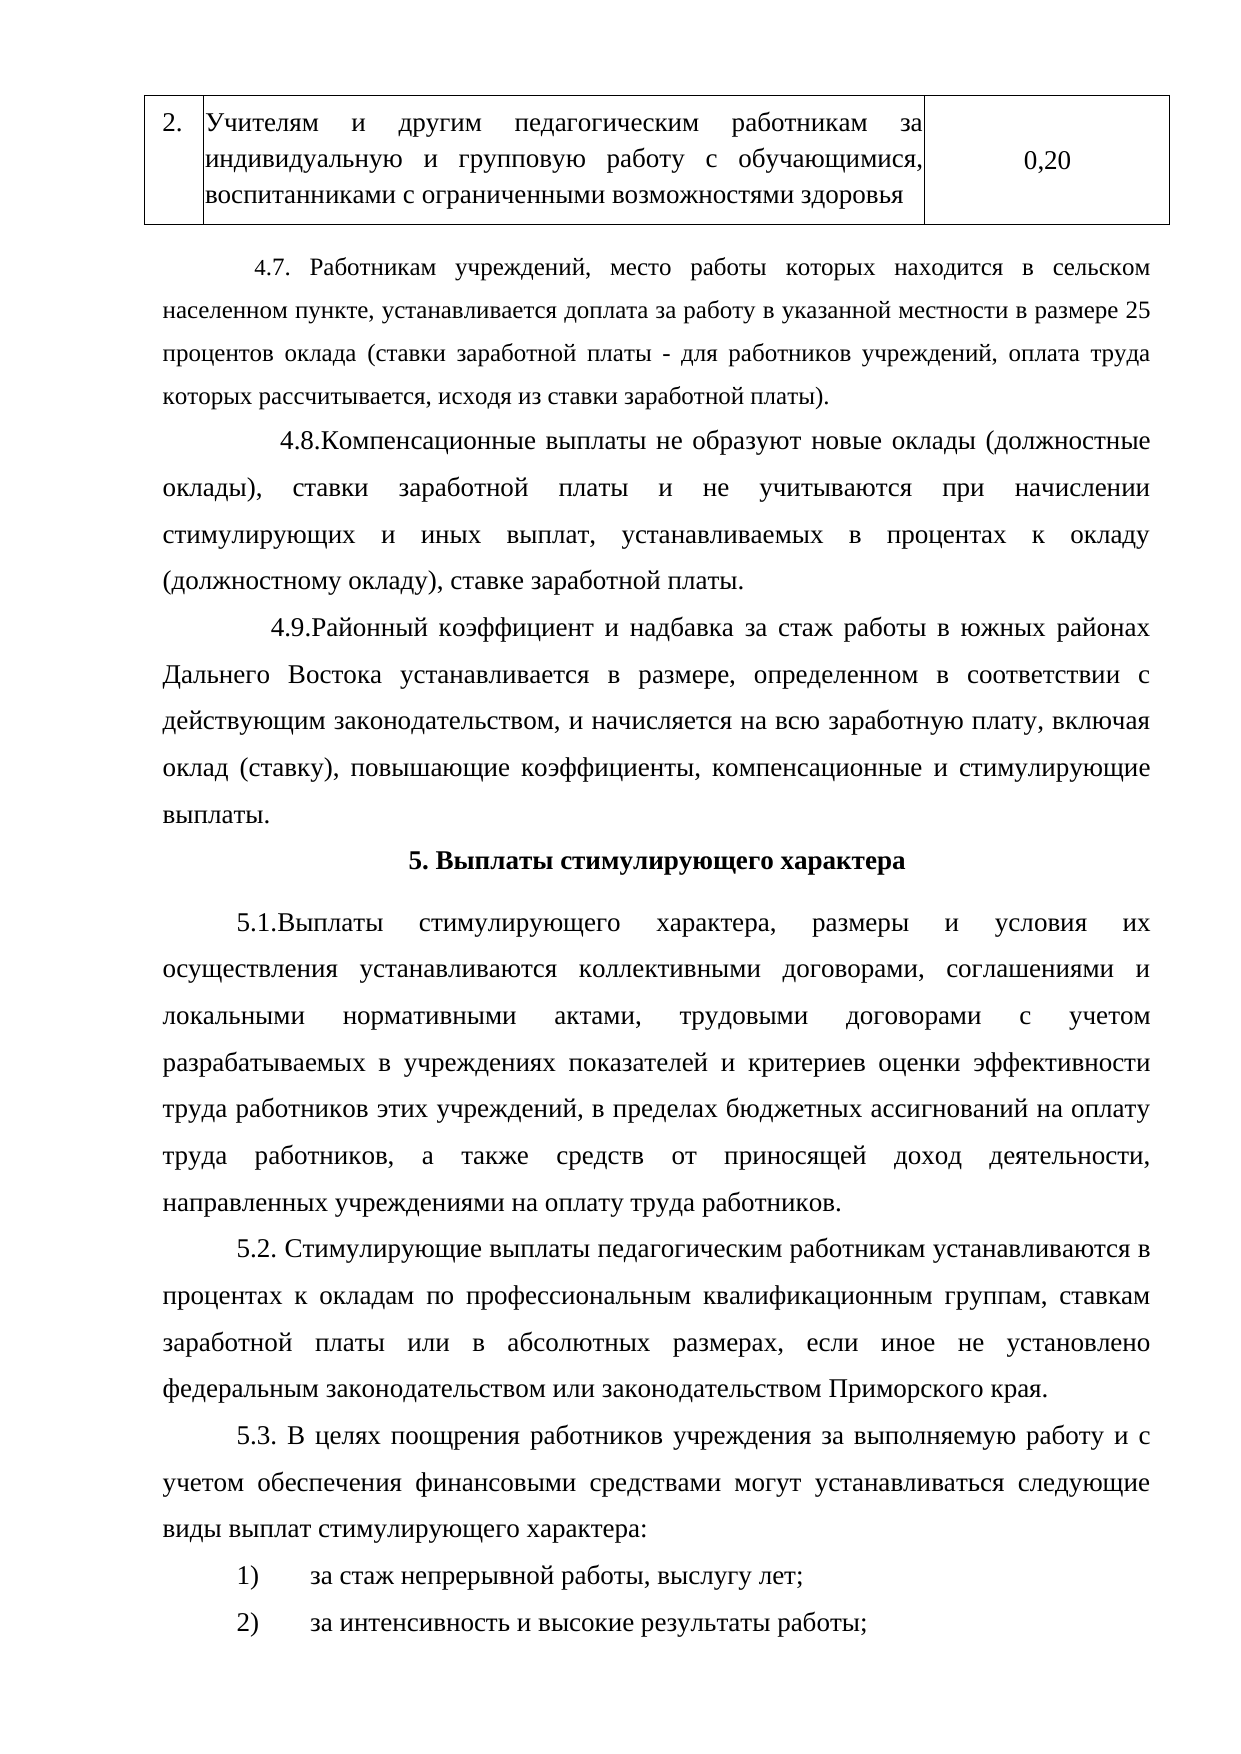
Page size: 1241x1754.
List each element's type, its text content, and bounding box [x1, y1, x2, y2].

text 5.1.Выплаты стимулирующего характера, размеры и условия их осуществления устанавливаются коллективными договорами, соглашениями и локальными нормативными актами, трудовыми договорами с учетом разрабатываемых в учреждениях показателей и критериев оценки эффективности труда работников этих учреждений, в пределах бюджетных ассигнований на оплату труда работников, а также средств от приносящей доход деятельности, направленных учреждениями на оплату труда работников. [162, 906, 1152, 1217]
text 4.8.Компенсационные выплаты не образуют новые оклады (должностные оклады), ставки заработной платы и не учитываются при начислении стимулирующих и иных выплат, устанавливаемых в процентах к окладу (должностному окладу), ставке заработной платы. [151, 424, 1152, 596]
text 5.3. В целях поощрения работников учреждения за выполняемую работу и с учетом обеспечения финансовыми средствами могут устанавливаться следующие виды выплат стимулирующего характера: [162, 1419, 1152, 1543]
list за стаж непрерывной работы, выслугу лет; [162, 1559, 1152, 1590]
text 5. Выплаты стимулирующего характера [162, 844, 1152, 876]
table_cell 2. [145, 96, 203, 224]
text 5.2. Стимулирующие выплаты педагогическим работникам устанавливаются в процентах к окладам по профессиональным квалификационным группам, ставкам заработной платы или в абсолютных размерах, если иное не установлено федеральным законодательством или законодательством Приморского края. [162, 1232, 1152, 1403]
list за интенсивность и высокие результаты работы; [162, 1606, 1152, 1637]
text 4.7. Работникам учреждений, место работы которых находится в сельском населенном пункте, устанавливается доплата за работу в указанной местности в размере 25 процентов оклада (ставки заработной платы - для работников учреждений, оплата труда которых рассчитывается, исходя из ставки заработной платы). [151, 252, 1152, 410]
table_cell Учителям и другим педагогическим работникам за индивидуальную и групповую работу с обучающимися, воспитанниками с ограниченными возможностями здоровья [204, 96, 924, 224]
table_cell 0,20 [925, 96, 1169, 224]
text 4.9.Районный коэффициент и надбавка за стаж работы в южных районах Дальнего Востока устанавливается в размере, определенном в соответствии с действующим законодательством, и начисляется на всю заработную плату, включая оклад (ставку), повышающие коэффициенты, компенсационные и стимулирующие выплаты. [162, 611, 1152, 829]
